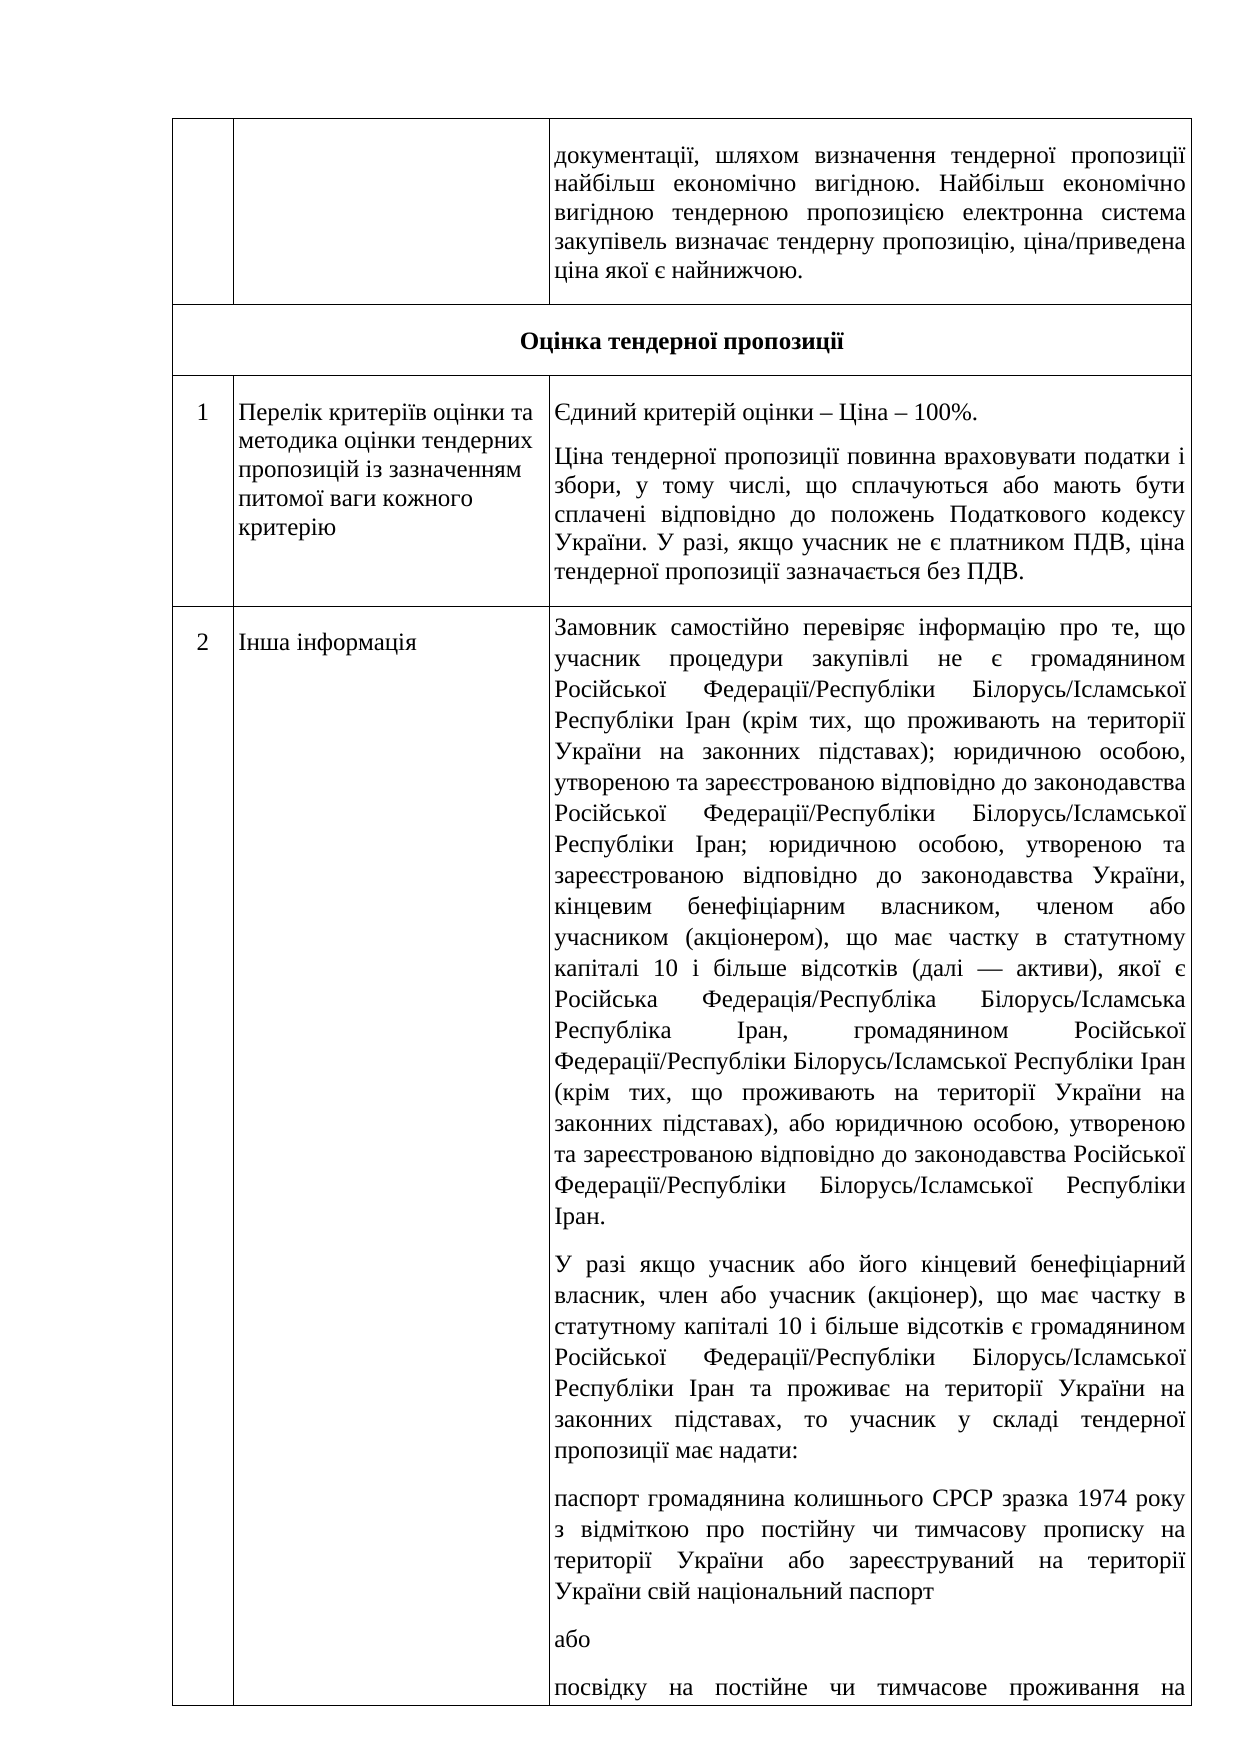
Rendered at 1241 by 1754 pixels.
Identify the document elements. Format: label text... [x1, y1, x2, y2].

table_cell 2 [173, 119, 233, 304]
table_cell Перелік критеріїв оцінки та методика оцінки тендерних пропозицій із зазначенням питомої ваги кожного критерію [234, 376, 549, 606]
table_cell 1 [173, 376, 233, 606]
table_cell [550, 119, 1191, 304]
table_cell Оцінка тендерної пропозиції [173, 305, 1191, 375]
table_cell 2 [173, 607, 233, 1705]
table_cell Єдиний критерій оцінки – Ціна – 100%. Ціна тендерної пропозиції повинна враховувати податки і збори, у тому числі, що сплачуються або мають бути сплачені відповідно до положень Податкового кодексу України. У разі, якщо учасник не є платником ПДВ, ціна тендерної пропозиції зазначається без ПДВ. [550, 376, 1191, 606]
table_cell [550, 607, 1191, 1705]
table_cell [234, 119, 549, 304]
table_cell Інша інформація [234, 607, 549, 1705]
